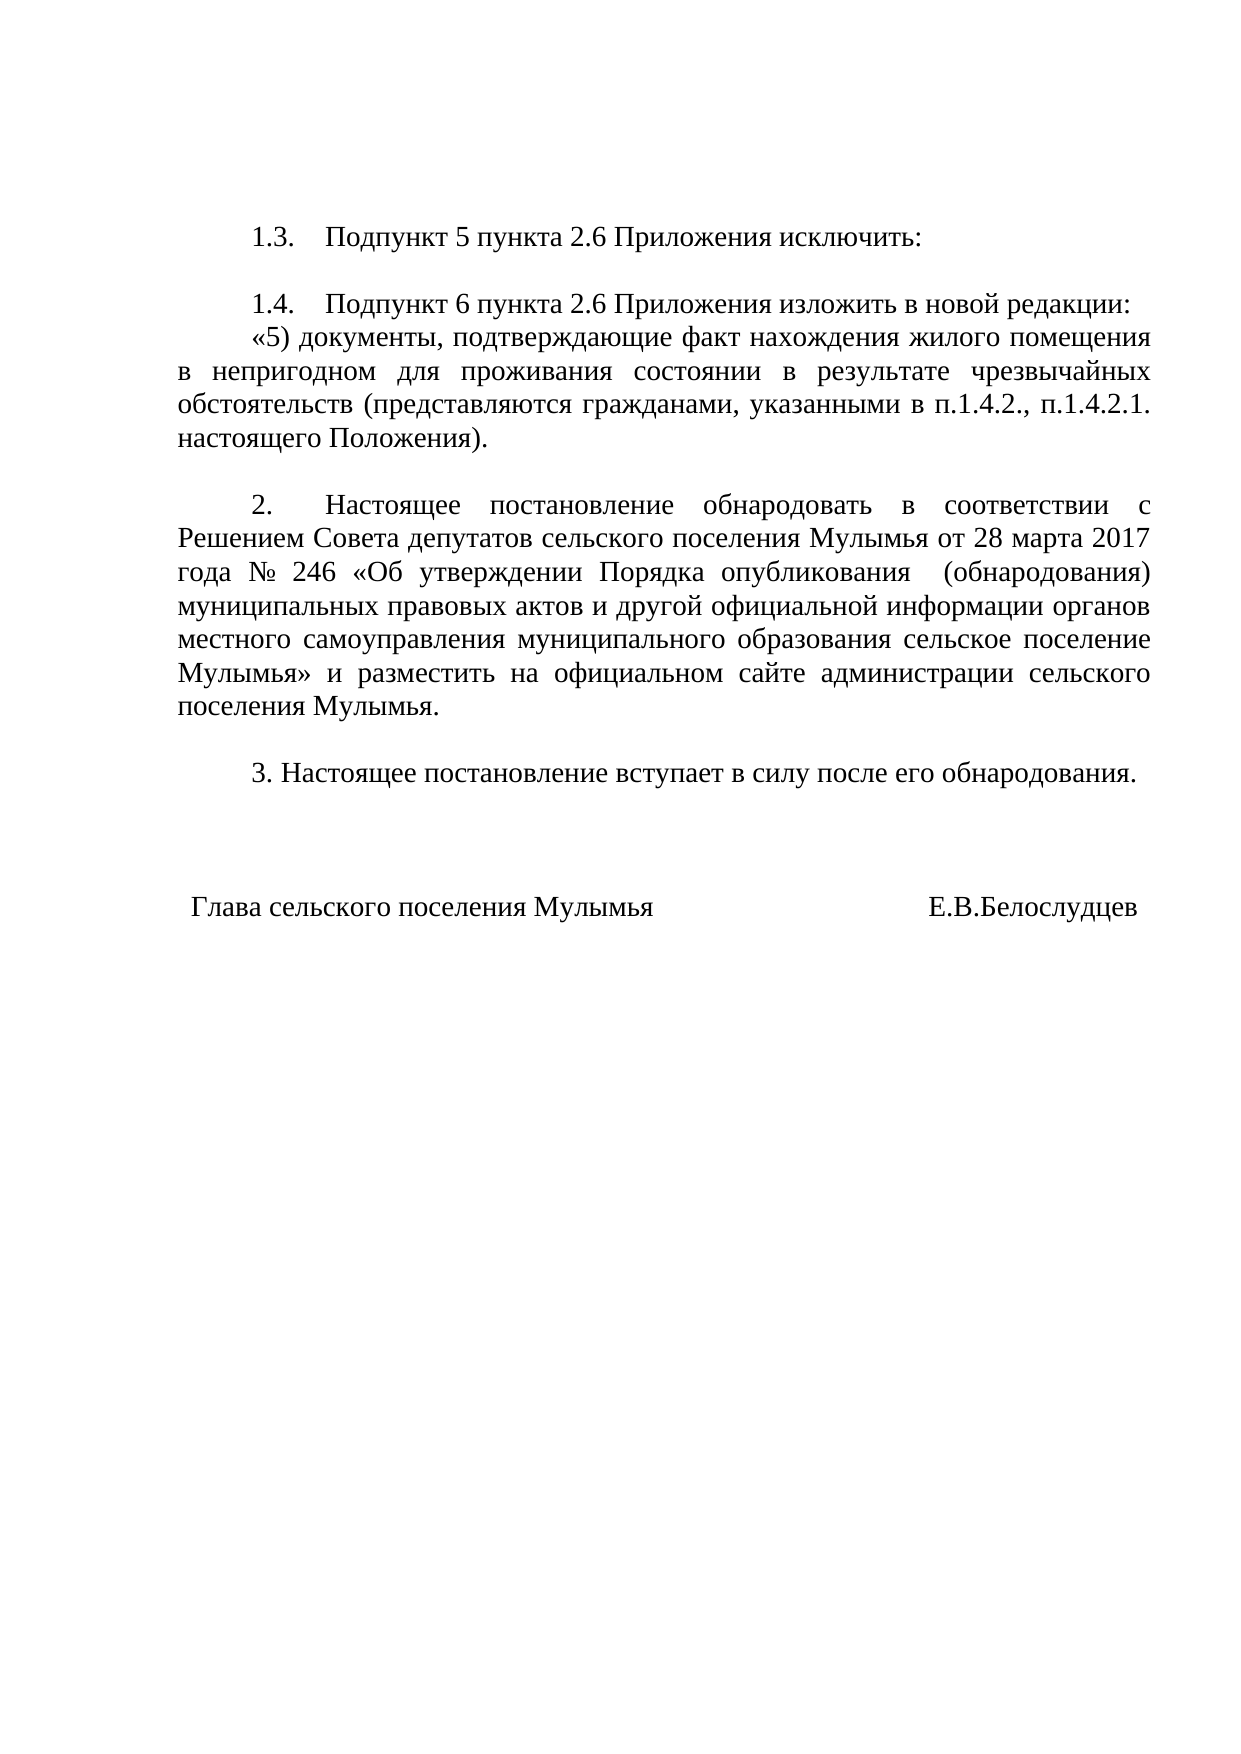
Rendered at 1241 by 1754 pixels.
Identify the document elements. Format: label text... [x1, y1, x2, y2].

list Настоящее постановление вступает в силу после его обнародования. [177, 755, 1152, 789]
text 1.4. Подпункт 6 пункта 2.6 Приложения изложить в новой редакции: [177, 286, 1152, 319]
text 1.3. Подпункт 5 пункта 2.6 Приложения исключить: [177, 219, 1152, 252]
text Глава сельского поселения Мулымья Е.В.Белослудцев [177, 889, 1152, 923]
text 2. Настоящее постановление обнародовать в соответствии с Решением Совета депутатов сельского поселения Мулымья от 28 марта 2017 года № 246 «Об утверждении Порядка опубликования (обнародования) муниципальных правовых актов и другой официальной информации органов местного самоуправления муниципального образования сельское поселение Мулымья» и разместить на официальном сайте администрации сельского поселения Мулымья. [177, 487, 1152, 722]
text «5) документы, подтверждающие факт нахождения жилого помещения в непригодном для проживания состоянии в результате чрезвычайных обстоятельств (представляются гражданами, указанными в п.1.4.2., п.1.4.2.1. настоящего Положения). [177, 319, 1152, 453]
